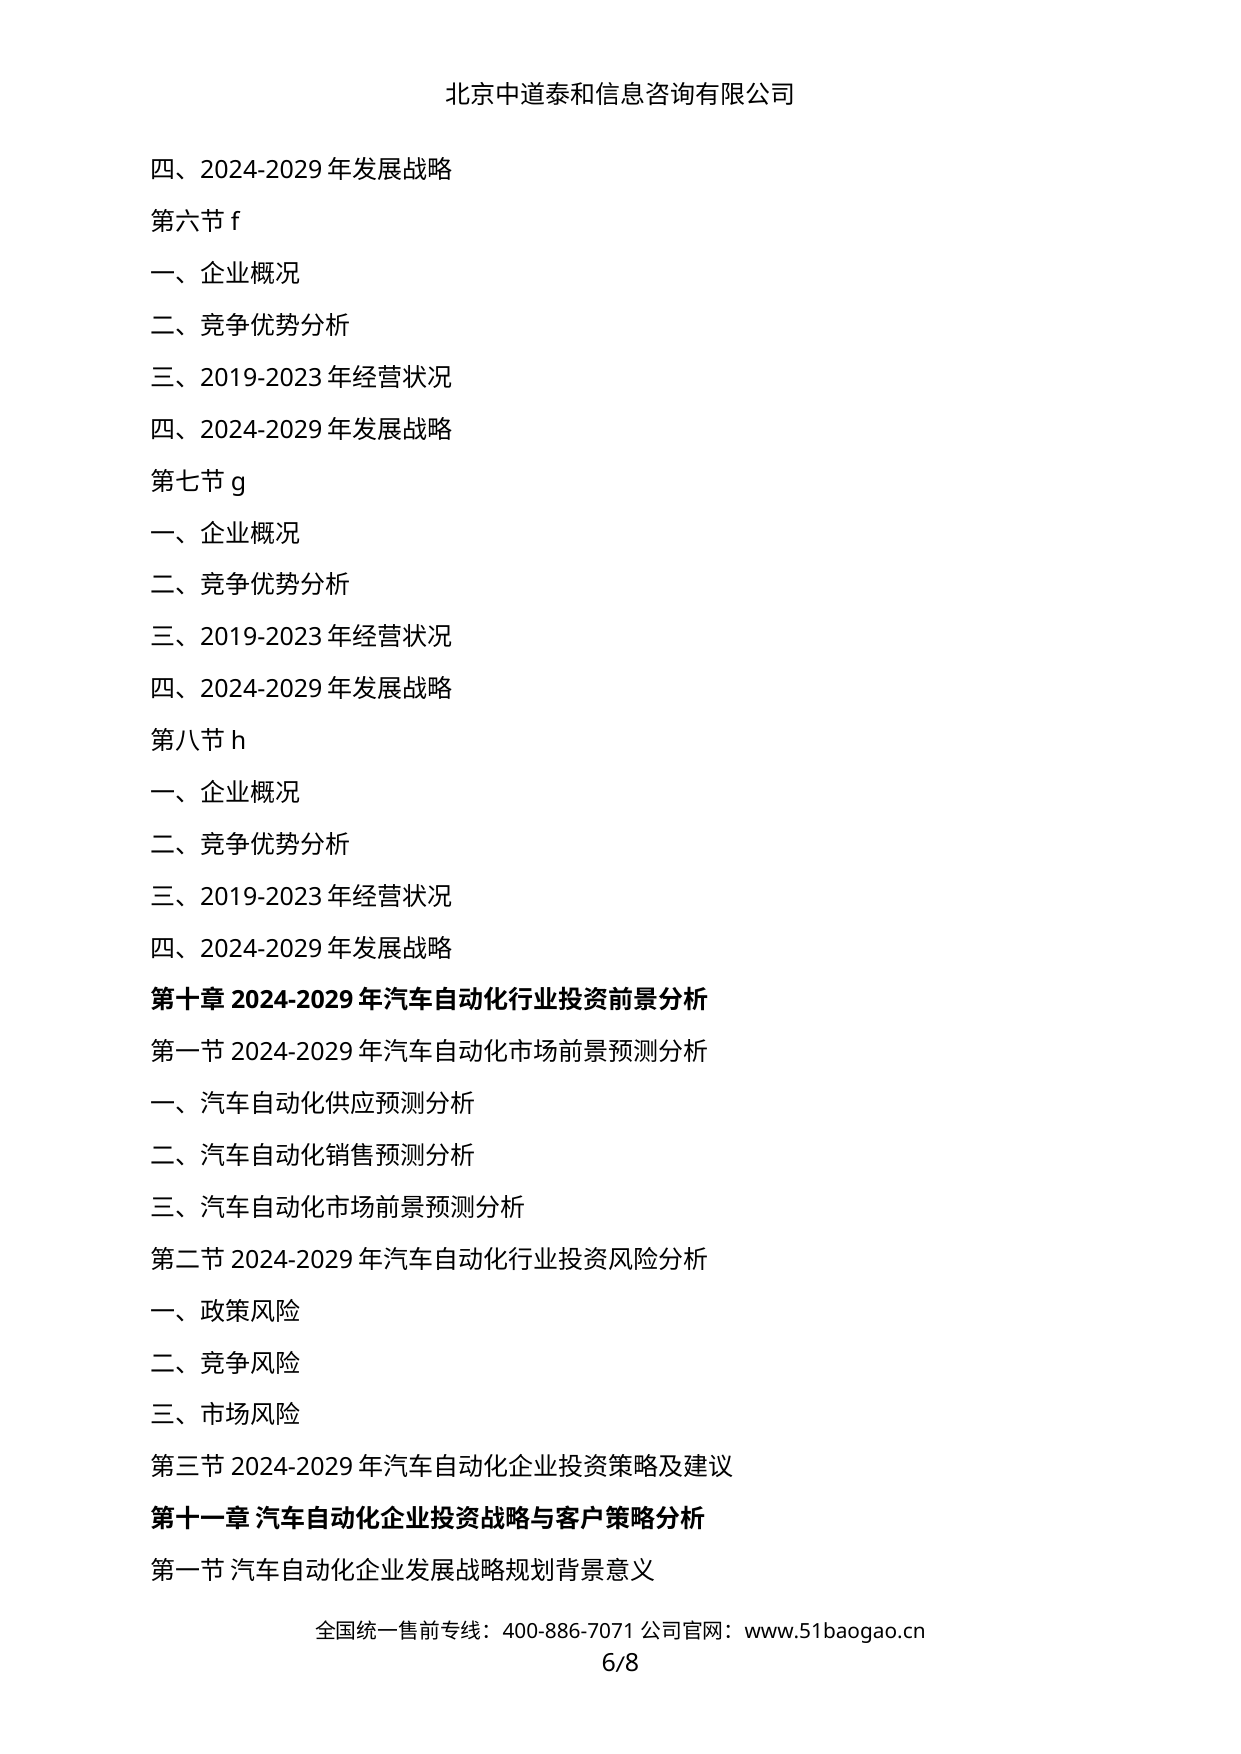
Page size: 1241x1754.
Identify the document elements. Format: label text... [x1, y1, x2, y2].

text 第十一章 汽车自动化企业投资战略与客户策略分析 [150, 1499, 1090, 1535]
text 第六节 f [150, 202, 1090, 238]
text 三、2019-2023年经营状况 [150, 357, 1090, 394]
text 四、2024-2029年发展战略 [150, 928, 1090, 964]
text 一、企业概况 [150, 254, 1090, 290]
text 一、企业概况 [150, 772, 1090, 809]
text 三、汽车自动化市场前景预测分析 [150, 1187, 1090, 1224]
text 四、2024-2029年发展战略 [150, 669, 1090, 705]
text 四、2024-2029年发展战略 [150, 409, 1090, 446]
text 第二节 2024-2029年汽车自动化行业投资风险分析 [150, 1239, 1090, 1276]
text 第一节 汽车自动化企业发展战略规划背景意义 [150, 1551, 1090, 1587]
text 第八节 h [150, 721, 1090, 757]
text 二、竞争优势分析 [150, 565, 1090, 601]
text 四、2024-2029年发展战略 [150, 150, 1090, 186]
text 三、2019-2023年经营状况 [150, 617, 1090, 653]
text 第七节 g [150, 461, 1090, 497]
text 一、汽车自动化供应预测分析 [150, 1084, 1090, 1120]
text 第三节 2024-2029年汽车自动化企业投资策略及建议 [150, 1447, 1090, 1483]
text 二、竞争风险 [150, 1343, 1090, 1379]
text 第一节 2024-2029年汽车自动化市场前景预测分析 [150, 1032, 1090, 1068]
text 二、竞争优势分析 [150, 824, 1090, 861]
text 三、市场风险 [150, 1395, 1090, 1431]
text 一、政策风险 [150, 1291, 1090, 1327]
text 二、汽车自动化销售预测分析 [150, 1136, 1090, 1172]
text 三、2019-2023年经营状况 [150, 876, 1090, 912]
text 第十章 2024-2029年汽车自动化行业投资前景分析 [150, 980, 1090, 1016]
text 二、竞争优势分析 [150, 306, 1090, 342]
text 一、企业概况 [150, 513, 1090, 549]
